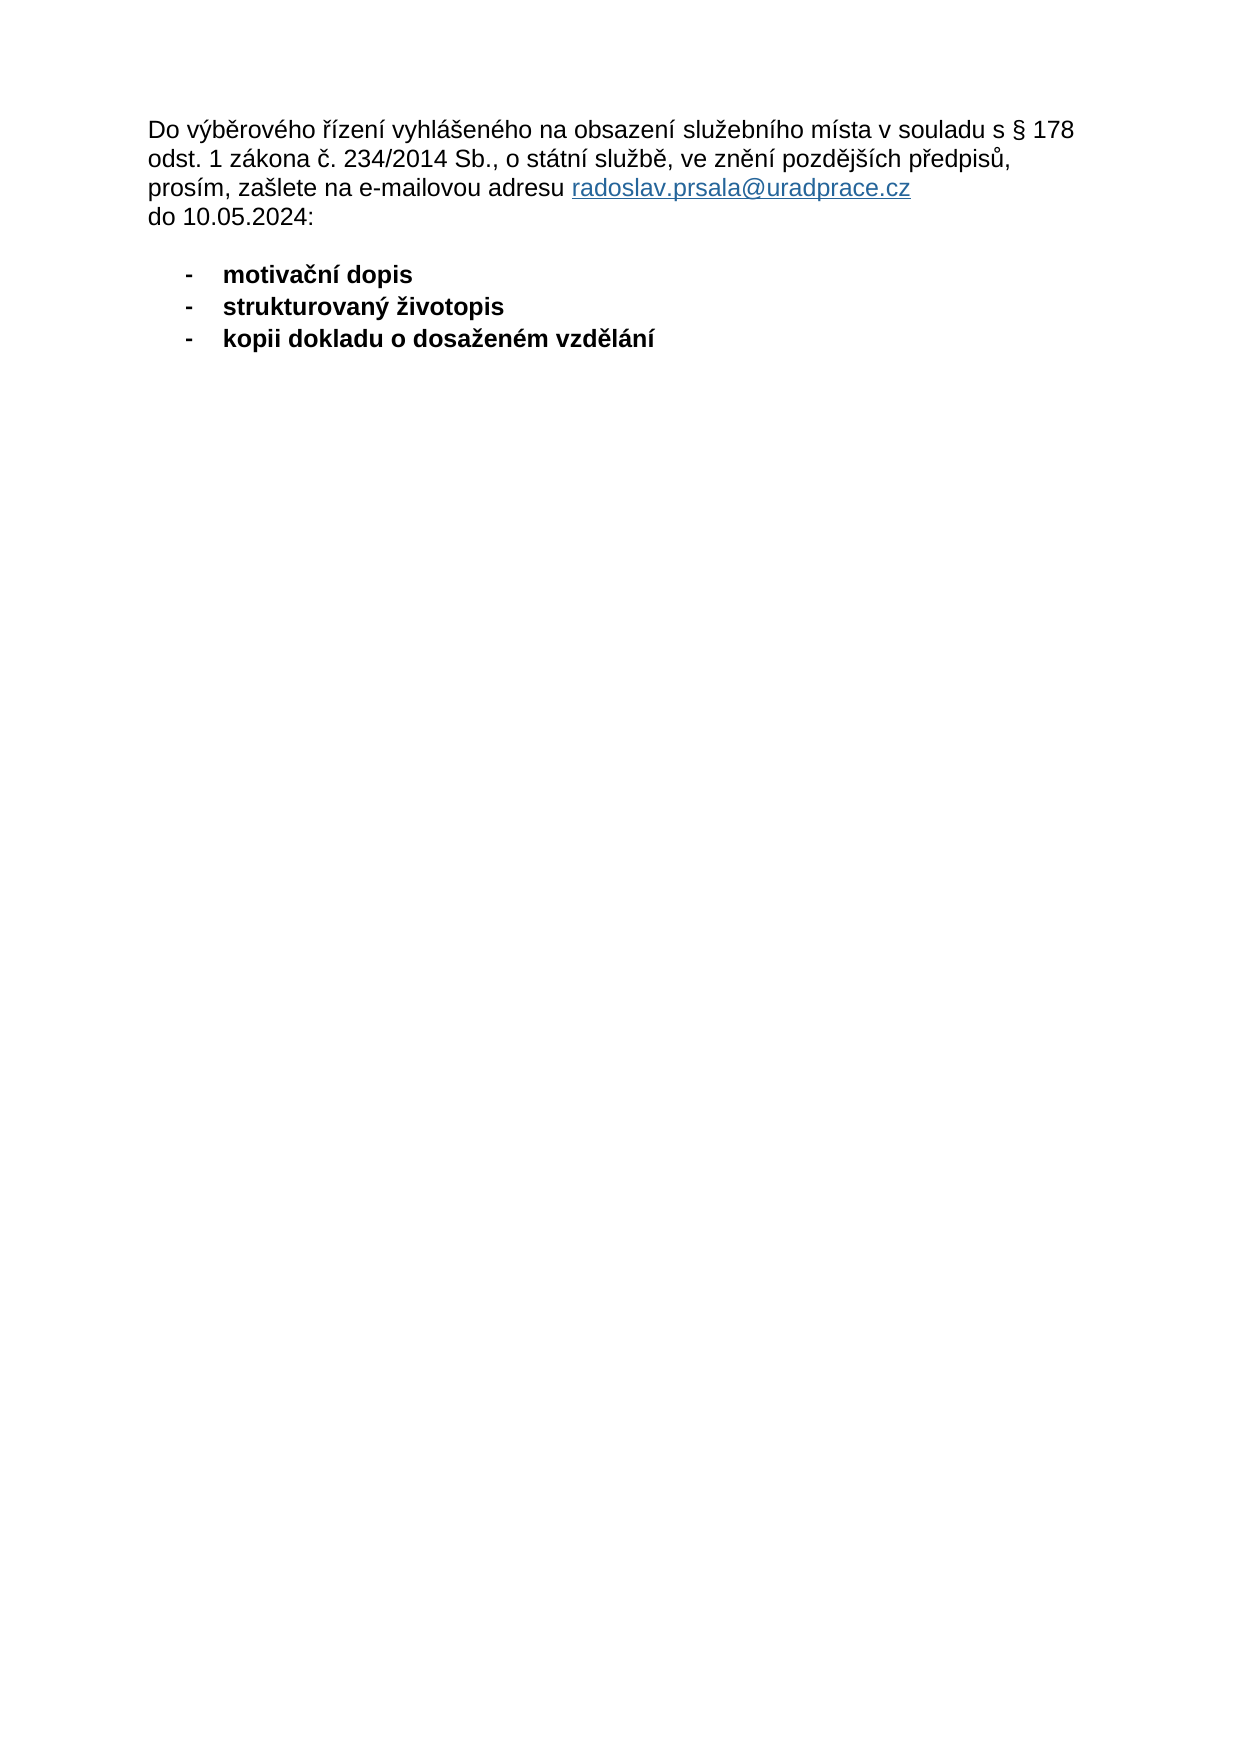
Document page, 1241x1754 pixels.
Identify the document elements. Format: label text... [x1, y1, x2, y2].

list motivační dopis [185, 259, 1092, 289]
list kopii dokladu o dosaženém vzdělání [185, 324, 1092, 354]
text Do výběrového řízení vyhlášeného na obsazení služebního místa v souladu s § 178 odst. 1 zákona č. 234/2014 Sb., o státní službě, ve znění pozdějších předpisů, prosím, zašlete na e-mailovou adresu radoslav.prsala@uradprace.cz [148, 115, 1092, 202]
list strukturovaný životopis [185, 291, 1092, 322]
text do 10.05.2024: [148, 202, 1092, 230]
